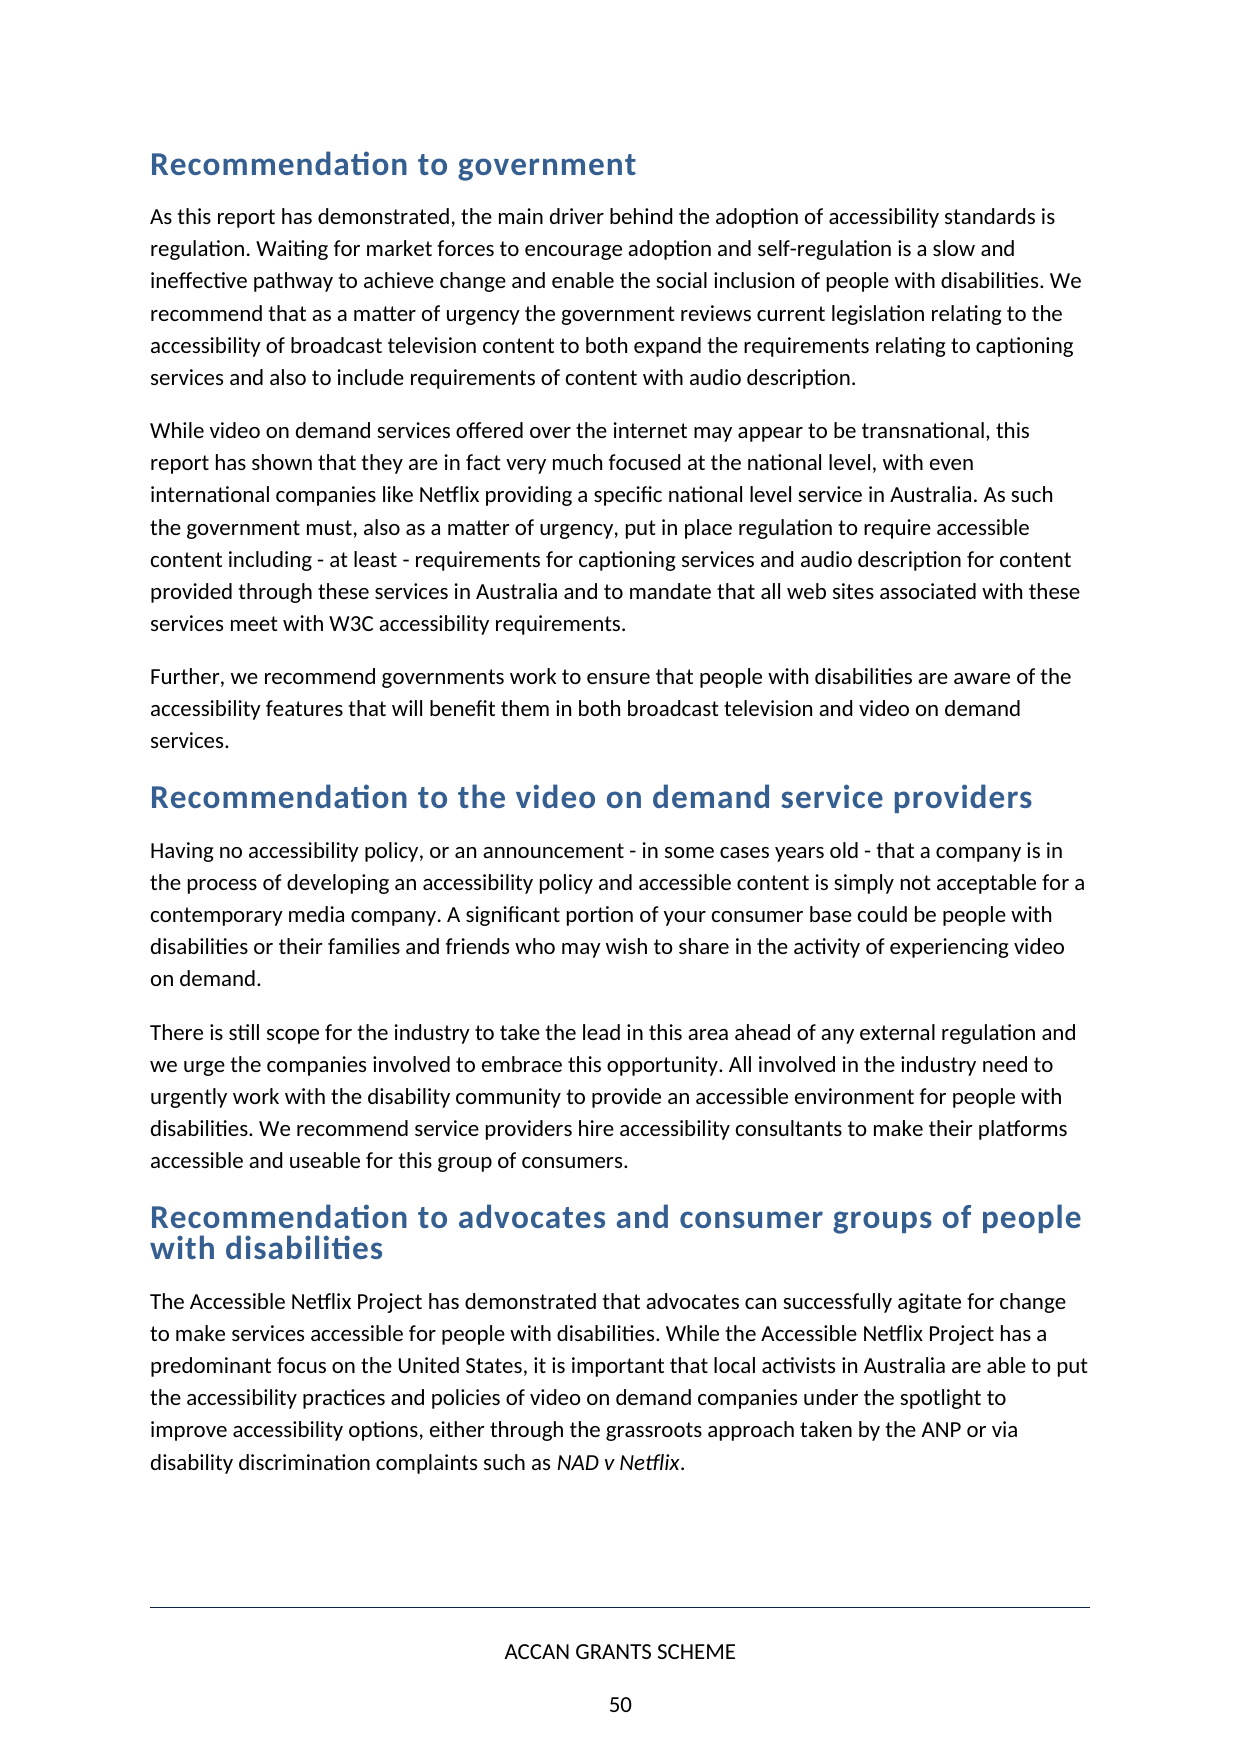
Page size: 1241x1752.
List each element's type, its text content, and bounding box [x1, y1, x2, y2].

text As this report has demonstrated, the main driver behind the adoption of accessibility standards is regulation. Waiting for market forces to encourage adoption and self-regulation is a slow and ineffective pathway to achieve change and enable the social inclusion of people with disabilities. We recommend that as a matter of urgency the government reviews current legislation relating to the accessibility of broadcast television content to both expand the requirements relating to captioning services and also to include requirements of content with audio description. [150, 202, 1090, 391]
text The Accessible Netflix Project has demonstrated that advocates can successfully agitate for change to make services accessible for people with disabilities. While the Accessible Netflix Project has a predominant focus on the United States, it is important that local activists in Australia are able to put the accessibility practices and policies of video on demand companies under the spotlight to improve accessibility options, either through the grassroots approach taken by the ANP or via disability discrimination complaints such as NAD v Netflix. [150, 1287, 1090, 1476]
text Further, we recommend governments work to ensure that people with disabilities are aware of the accessibility features that will benefit them in both broadcast television and video on demand services. [150, 662, 1090, 754]
text There is still scope for the industry to take the lead in this area ahead of any external regulation and we urge the companies involved to embrace this opportunity. All involved in the industry need to urgently work with the disability community to provide an accessible environment for people with disabilities. We recommend service providers hire accessibility consultants to make their platforms accessible and useable for this group of consumers. [150, 1018, 1090, 1174]
subtitle Recommendation to advocates and consumer groups of people with disabilities [150, 1203, 1090, 1266]
subtitle Recommendation to government [150, 150, 1090, 181]
subtitle Recommendation to the video on demand service providers [150, 784, 1090, 815]
text While video on demand services offered over the internet may appear to be transnational, this report has shown that they are in fact very much focused at the national level, with even international companies like Netflix providing a specific national level service in Australia. As such the government must, also as a matter of urgency, put in place regulation to require accessible content including - at least - requirements for captioning services and audio description for content provided through these services in Australia and to mandate that all web sites associated with these services meet with W3C accessibility requirements. [150, 416, 1090, 637]
text Having no accessibility policy, or an announcement - in some cases years old - that a company is in the process of developing an accessibility policy and accessible content is simply not acceptable for a contemporary media company. A significant portion of your consumer base could be people with disabilities or their families and friends who may wish to share in the activity of experiencing video on demand. [150, 836, 1090, 993]
